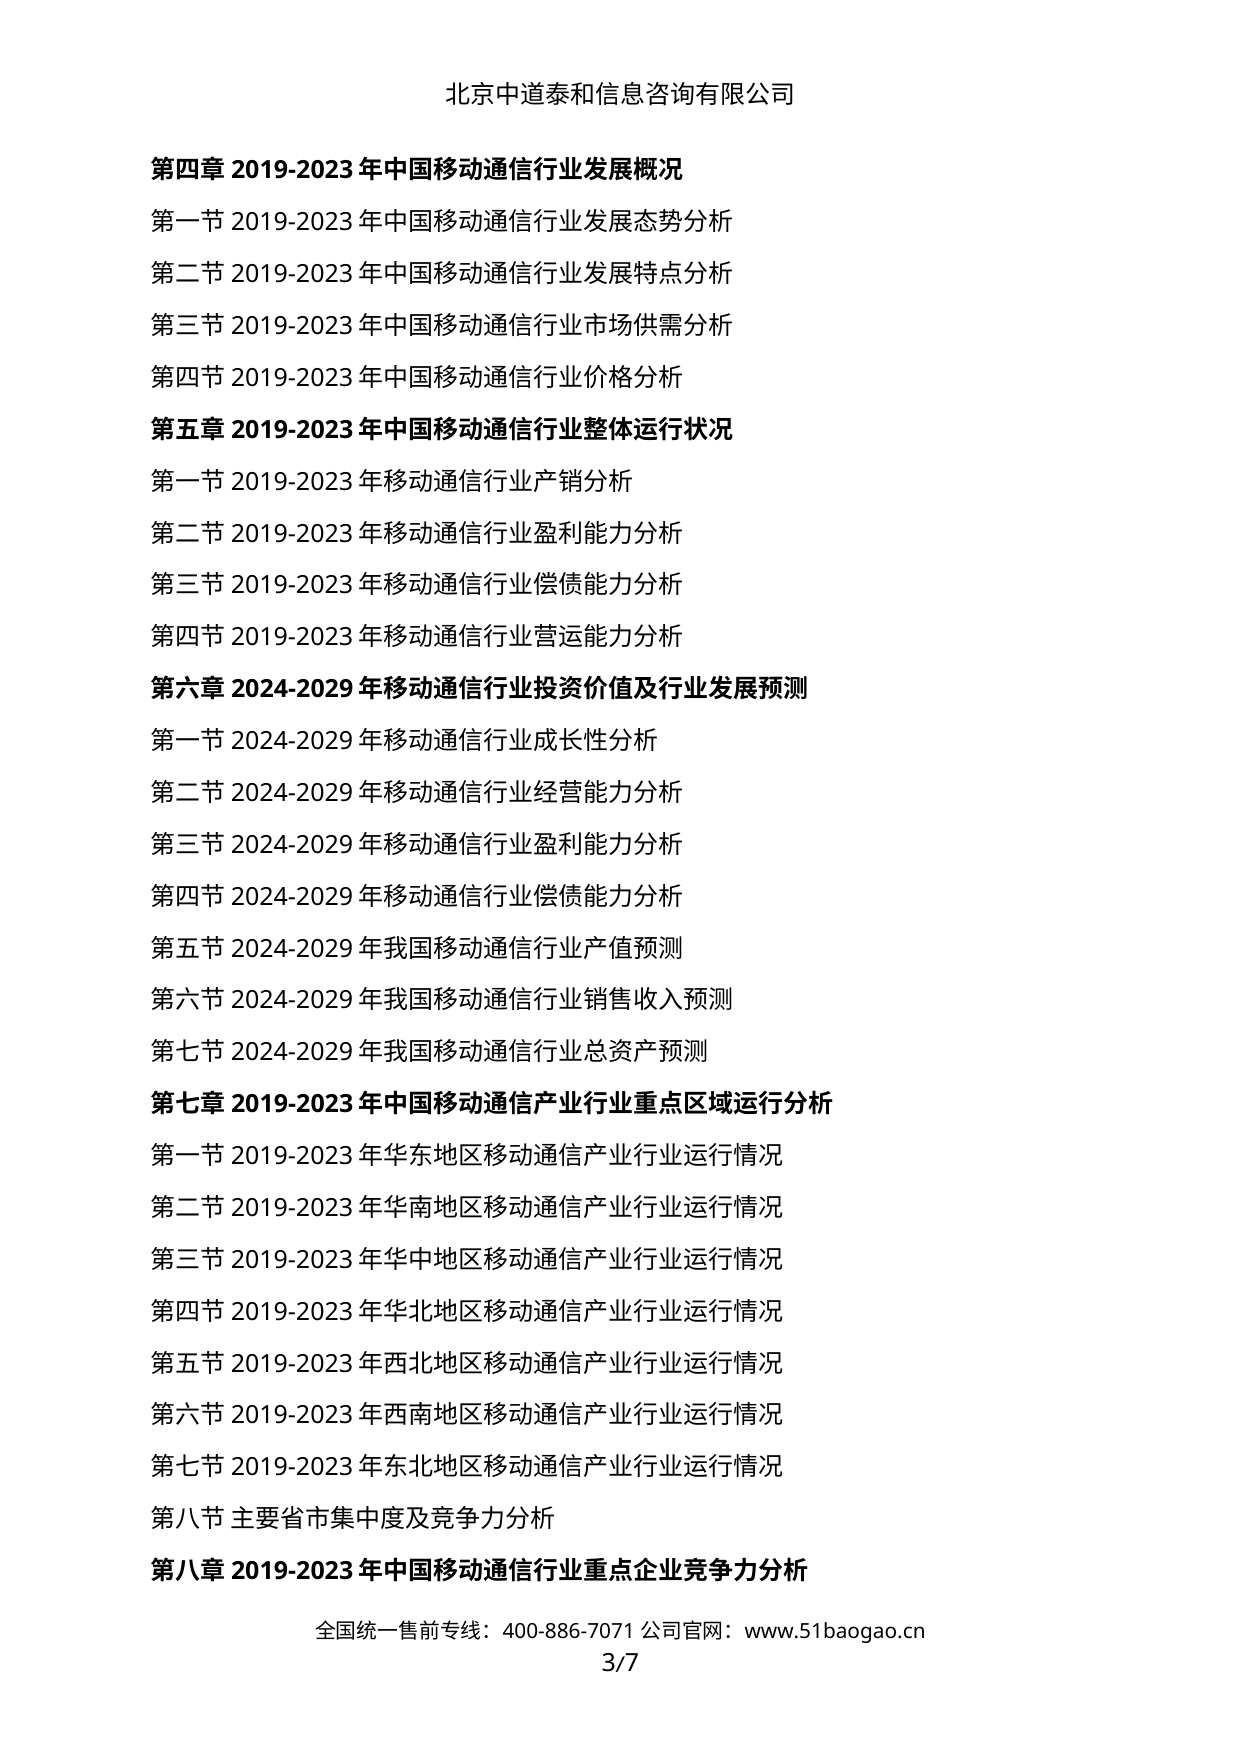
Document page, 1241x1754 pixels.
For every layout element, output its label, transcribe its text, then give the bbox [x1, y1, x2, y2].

text 第一节 2024-2029年移动通信行业成长性分析 [150, 721, 1090, 757]
text 第三节 2019-2023年华中地区移动通信产业行业运行情况 [150, 1239, 1090, 1276]
text 第五节 2019-2023年西北地区移动通信产业行业运行情况 [150, 1343, 1090, 1379]
text 第四节 2019-2023年移动通信行业营运能力分析 [150, 617, 1090, 653]
text 第三节 2019-2023年中国移动通信行业市场供需分析 [150, 306, 1090, 342]
text 第三节 2019-2023年移动通信行业偿债能力分析 [150, 565, 1090, 601]
text 第五节 2024-2029年我国移动通信行业产值预测 [150, 928, 1090, 964]
text 第四节 2019-2023年华北地区移动通信产业行业运行情况 [150, 1291, 1090, 1327]
text 第七章 2019-2023年中国移动通信产业行业重点区域运行分析 [150, 1084, 1090, 1120]
text 第七节 2024-2029年我国移动通信行业总资产预测 [150, 1032, 1090, 1068]
text 第四节 2024-2029年移动通信行业偿债能力分析 [150, 876, 1090, 912]
text 第六章 2024-2029年移动通信行业投资价值及行业发展预测 [150, 669, 1090, 705]
text 第四章 2019-2023年中国移动通信行业发展概况 [150, 150, 1090, 186]
text 第一节 2019-2023年华东地区移动通信产业行业运行情况 [150, 1136, 1090, 1172]
text 第六节 2024-2029年我国移动通信行业销售收入预测 [150, 980, 1090, 1016]
text 第一节 2019-2023年中国移动通信行业发展态势分析 [150, 202, 1090, 238]
text 第六节 2019-2023年西南地区移动通信产业行业运行情况 [150, 1395, 1090, 1431]
text 第二节 2019-2023年移动通信行业盈利能力分析 [150, 513, 1090, 549]
text 第二节 2019-2023年中国移动通信行业发展特点分析 [150, 254, 1090, 290]
text 第七节 2019-2023年东北地区移动通信产业行业运行情况 [150, 1447, 1090, 1483]
text 第四节 2019-2023年中国移动通信行业价格分析 [150, 357, 1090, 394]
text 第三节 2024-2029年移动通信行业盈利能力分析 [150, 824, 1090, 861]
text 第二节 2024-2029年移动通信行业经营能力分析 [150, 772, 1090, 809]
text 第一节 2019-2023年移动通信行业产销分析 [150, 461, 1090, 497]
text 第二节 2019-2023年华南地区移动通信产业行业运行情况 [150, 1187, 1090, 1224]
text 第八章 2019-2023年中国移动通信行业重点企业竞争力分析 [150, 1551, 1090, 1587]
text 第八节 主要省市集中度及竞争力分析 [150, 1499, 1090, 1535]
text 第五章 2019-2023年中国移动通信行业整体运行状况 [150, 409, 1090, 446]
